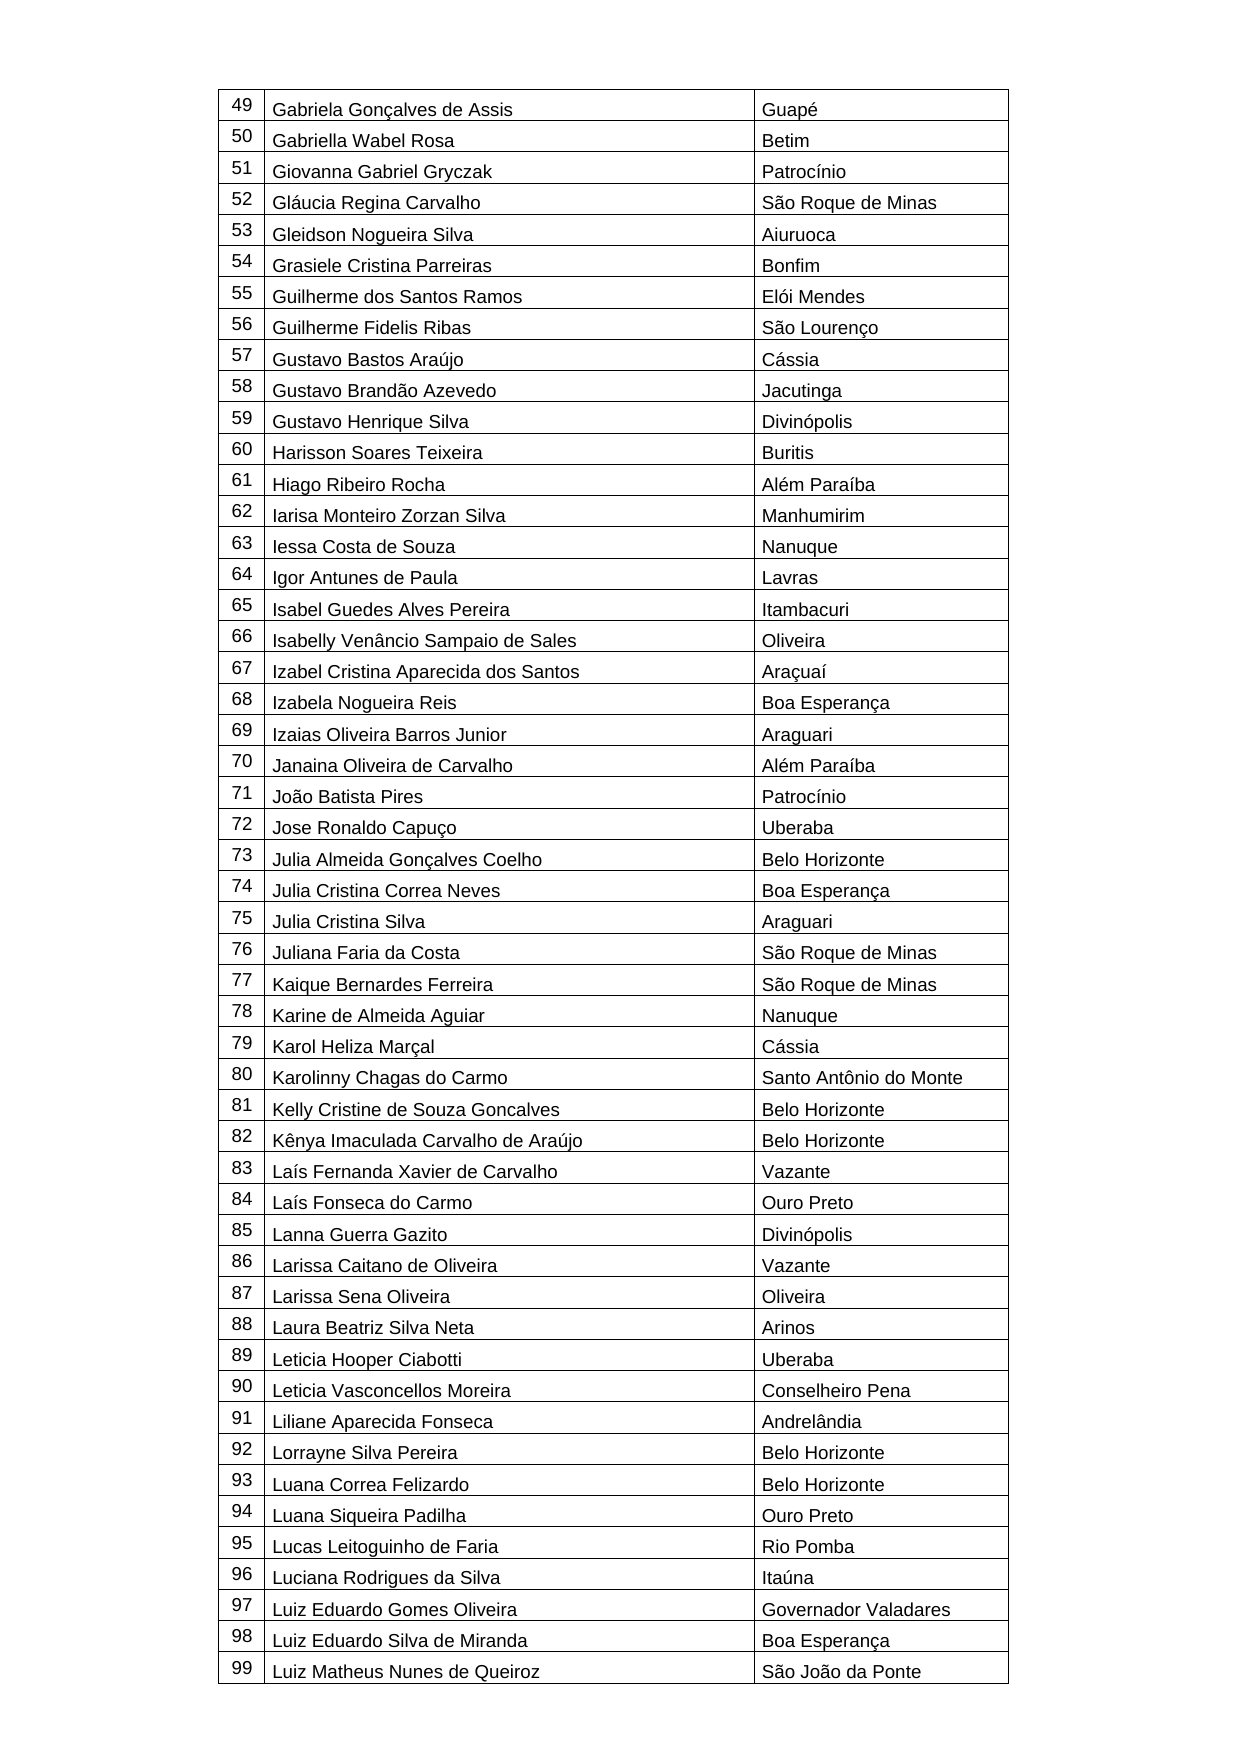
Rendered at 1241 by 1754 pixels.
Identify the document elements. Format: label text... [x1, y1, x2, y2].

table_cell 54 [219, 246, 264, 276]
table_cell 74 [219, 871, 264, 901]
table_cell Patrocínio [755, 777, 1008, 807]
table_cell 91 [219, 1402, 264, 1432]
table_cell 53 [219, 215, 264, 245]
table_cell 97 [219, 1590, 264, 1620]
table_cell Elói Mendes [755, 277, 1008, 307]
table_cell Julia Cristina Silva [265, 902, 754, 932]
table_cell Bonfim [755, 246, 1008, 276]
table_cell Lavras [755, 559, 1008, 589]
table_cell Gabriella Wabel Rosa [265, 121, 754, 151]
table_cell 76 [219, 934, 264, 964]
table_cell 56 [219, 309, 264, 339]
table_cell 67 [219, 652, 264, 682]
table_cell Laís Fernanda Xavier de Carvalho [265, 1152, 754, 1182]
table_cell 66 [219, 621, 264, 651]
table_cell 50 [219, 121, 264, 151]
table_cell Ouro Preto [755, 1184, 1008, 1214]
table_cell Lorrayne Silva Pereira [265, 1434, 754, 1464]
table_cell 85 [219, 1215, 264, 1245]
table_cell Izaias Oliveira Barros Junior [265, 715, 754, 745]
table_cell 62 [219, 496, 264, 526]
table_cell 86 [219, 1246, 264, 1276]
table_cell Luana Correa Felizardo [265, 1465, 754, 1495]
table_cell Luiz Eduardo Gomes Oliveira [265, 1590, 754, 1620]
table_cell Igor Antunes de Paula [265, 559, 754, 589]
table_cell Gabriela Gonçalves de Assis [265, 90, 754, 120]
table_cell Betim [755, 121, 1008, 151]
table_cell 90 [219, 1371, 264, 1401]
table_cell Além Paraíba [755, 465, 1008, 495]
table_cell Nanuque [755, 527, 1008, 557]
table_cell Liliane Aparecida Fonseca [265, 1402, 754, 1432]
table_cell 58 [219, 371, 264, 401]
table_cell Jacutinga [755, 371, 1008, 401]
table_cell Luiz Eduardo Silva de Miranda [265, 1621, 754, 1651]
table_cell 55 [219, 277, 264, 307]
table_cell Santo Antônio do Monte [755, 1059, 1008, 1089]
table_cell 96 [219, 1559, 264, 1589]
table_cell 71 [219, 777, 264, 807]
table_cell 69 [219, 715, 264, 745]
table_cell São Roque de Minas [755, 965, 1008, 995]
table_cell Além Paraíba [755, 746, 1008, 776]
table_cell 72 [219, 809, 264, 839]
table_cell Governador Valadares [755, 1590, 1008, 1620]
table_cell Arinos [755, 1309, 1008, 1339]
table_cell Boa Esperança [755, 684, 1008, 714]
table_cell Larissa Caitano de Oliveira [265, 1246, 754, 1276]
table_cell 73 [219, 840, 264, 870]
table_cell 77 [219, 965, 264, 995]
table_cell 52 [219, 184, 264, 214]
table_cell Belo Horizonte [755, 1090, 1008, 1120]
table_cell 63 [219, 527, 264, 557]
table_cell Boa Esperança [755, 1621, 1008, 1651]
table_cell Kaique Bernardes Ferreira [265, 965, 754, 995]
table_cell Harisson Soares Teixeira [265, 434, 754, 464]
table_cell 81 [219, 1090, 264, 1120]
table_cell Araguari [755, 715, 1008, 745]
table_cell São João da Ponte [755, 1652, 1008, 1682]
table_cell Ouro Preto [755, 1496, 1008, 1526]
table_cell Divinópolis [755, 1215, 1008, 1245]
table_cell Gleidson Nogueira Silva [265, 215, 754, 245]
table_cell 84 [219, 1184, 264, 1214]
table_cell 83 [219, 1152, 264, 1182]
table_cell 94 [219, 1496, 264, 1526]
table_cell Andrelândia [755, 1402, 1008, 1432]
table_cell Kelly Cristine de Souza Goncalves [265, 1090, 754, 1120]
table_cell Leticia Hooper Ciabotti [265, 1340, 754, 1370]
table_cell 75 [219, 902, 264, 932]
table_cell Leticia Vasconcellos Moreira [265, 1371, 754, 1401]
table_cell 95 [219, 1527, 264, 1557]
table_cell Karolinny Chagas do Carmo [265, 1059, 754, 1089]
table_cell 89 [219, 1340, 264, 1370]
table_cell Belo Horizonte [755, 840, 1008, 870]
table_cell Karol Heliza Marçal [265, 1027, 754, 1057]
table_cell 88 [219, 1309, 264, 1339]
table_cell 92 [219, 1434, 264, 1464]
table_cell 64 [219, 559, 264, 589]
table_cell Laura Beatriz Silva Neta [265, 1309, 754, 1339]
table_cell João Batista Pires [265, 777, 754, 807]
table_cell Gláucia Regina Carvalho [265, 184, 754, 214]
table_cell Aiuruoca [755, 215, 1008, 245]
table_cell 65 [219, 590, 264, 620]
table_cell Conselheiro Pena [755, 1371, 1008, 1401]
table_cell 93 [219, 1465, 264, 1495]
table_cell Araguari [755, 902, 1008, 932]
table_cell São Lourenço [755, 309, 1008, 339]
table_cell 49 [219, 90, 264, 120]
table_cell Guilherme dos Santos Ramos [265, 277, 754, 307]
table_cell Uberaba [755, 1340, 1008, 1370]
table_cell Izabel Cristina Aparecida dos Santos [265, 652, 754, 682]
table_cell Araçuaí [755, 652, 1008, 682]
table_cell Kênya Imaculada Carvalho de Araújo [265, 1121, 754, 1151]
table_cell Rio Pomba [755, 1527, 1008, 1557]
table_cell Grasiele Cristina Parreiras [265, 246, 754, 276]
table_cell Juliana Faria da Costa [265, 934, 754, 964]
table_cell 80 [219, 1059, 264, 1089]
table_cell Buritis [755, 434, 1008, 464]
table_cell Luana Siqueira Padilha [265, 1496, 754, 1526]
table_cell 61 [219, 465, 264, 495]
table_cell Isabelly Venâncio Sampaio de Sales [265, 621, 754, 651]
table_cell 99 [219, 1652, 264, 1682]
table_cell Itambacuri [755, 590, 1008, 620]
table_cell Lucas Leitoguinho de Faria [265, 1527, 754, 1557]
table_cell Vazante [755, 1246, 1008, 1276]
table_cell Lanna Guerra Gazito [265, 1215, 754, 1245]
table_cell Julia Cristina Correa Neves [265, 871, 754, 901]
table_cell Itaúna [755, 1559, 1008, 1589]
table_cell Guilherme Fidelis Ribas [265, 309, 754, 339]
table_cell São Roque de Minas [755, 934, 1008, 964]
table_cell Giovanna Gabriel Gryczak [265, 152, 754, 182]
table_cell Vazante [755, 1152, 1008, 1182]
table_cell 70 [219, 746, 264, 776]
table_cell Uberaba [755, 809, 1008, 839]
table_cell Oliveira [755, 621, 1008, 651]
table_cell 59 [219, 402, 264, 432]
table_cell Oliveira [755, 1277, 1008, 1307]
table_cell 87 [219, 1277, 264, 1307]
table_cell 60 [219, 434, 264, 464]
table_cell Isabel Guedes Alves Pereira [265, 590, 754, 620]
table_cell 78 [219, 996, 264, 1026]
table_cell Janaina Oliveira de Carvalho [265, 746, 754, 776]
table_cell Belo Horizonte [755, 1434, 1008, 1464]
table_cell Gustavo Bastos Araújo [265, 340, 754, 370]
table_cell 51 [219, 152, 264, 182]
table_cell Gustavo Henrique Silva [265, 402, 754, 432]
table_cell 57 [219, 340, 264, 370]
table_cell Laís Fonseca do Carmo [265, 1184, 754, 1214]
table_cell Cássia [755, 1027, 1008, 1057]
table_cell Izabela Nogueira Reis [265, 684, 754, 714]
table_cell 79 [219, 1027, 264, 1057]
table_cell Hiago Ribeiro Rocha [265, 465, 754, 495]
table_cell Karine de Almeida Aguiar [265, 996, 754, 1026]
table_cell 98 [219, 1621, 264, 1651]
table_cell Cássia [755, 340, 1008, 370]
table_cell Belo Horizonte [755, 1121, 1008, 1151]
table_cell São Roque de Minas [755, 184, 1008, 214]
table_cell Luciana Rodrigues da Silva [265, 1559, 754, 1589]
table_cell Julia Almeida Gonçalves Coelho [265, 840, 754, 870]
table_cell Belo Horizonte [755, 1465, 1008, 1495]
table_cell Nanuque [755, 996, 1008, 1026]
table_cell Patrocínio [755, 152, 1008, 182]
table_cell Iessa Costa de Souza [265, 527, 754, 557]
table_cell 82 [219, 1121, 264, 1151]
table_cell Larissa Sena Oliveira [265, 1277, 754, 1307]
table_cell Boa Esperança [755, 871, 1008, 901]
table_cell Iarisa Monteiro Zorzan Silva [265, 496, 754, 526]
table_cell Manhumirim [755, 496, 1008, 526]
table_cell Jose Ronaldo Capuço [265, 809, 754, 839]
table_cell Divinópolis [755, 402, 1008, 432]
table_cell Luiz Matheus Nunes de Queiroz [265, 1652, 754, 1682]
table_cell Gustavo Brandão Azevedo [265, 371, 754, 401]
table_cell 68 [219, 684, 264, 714]
table_cell Guapé [755, 90, 1008, 120]
